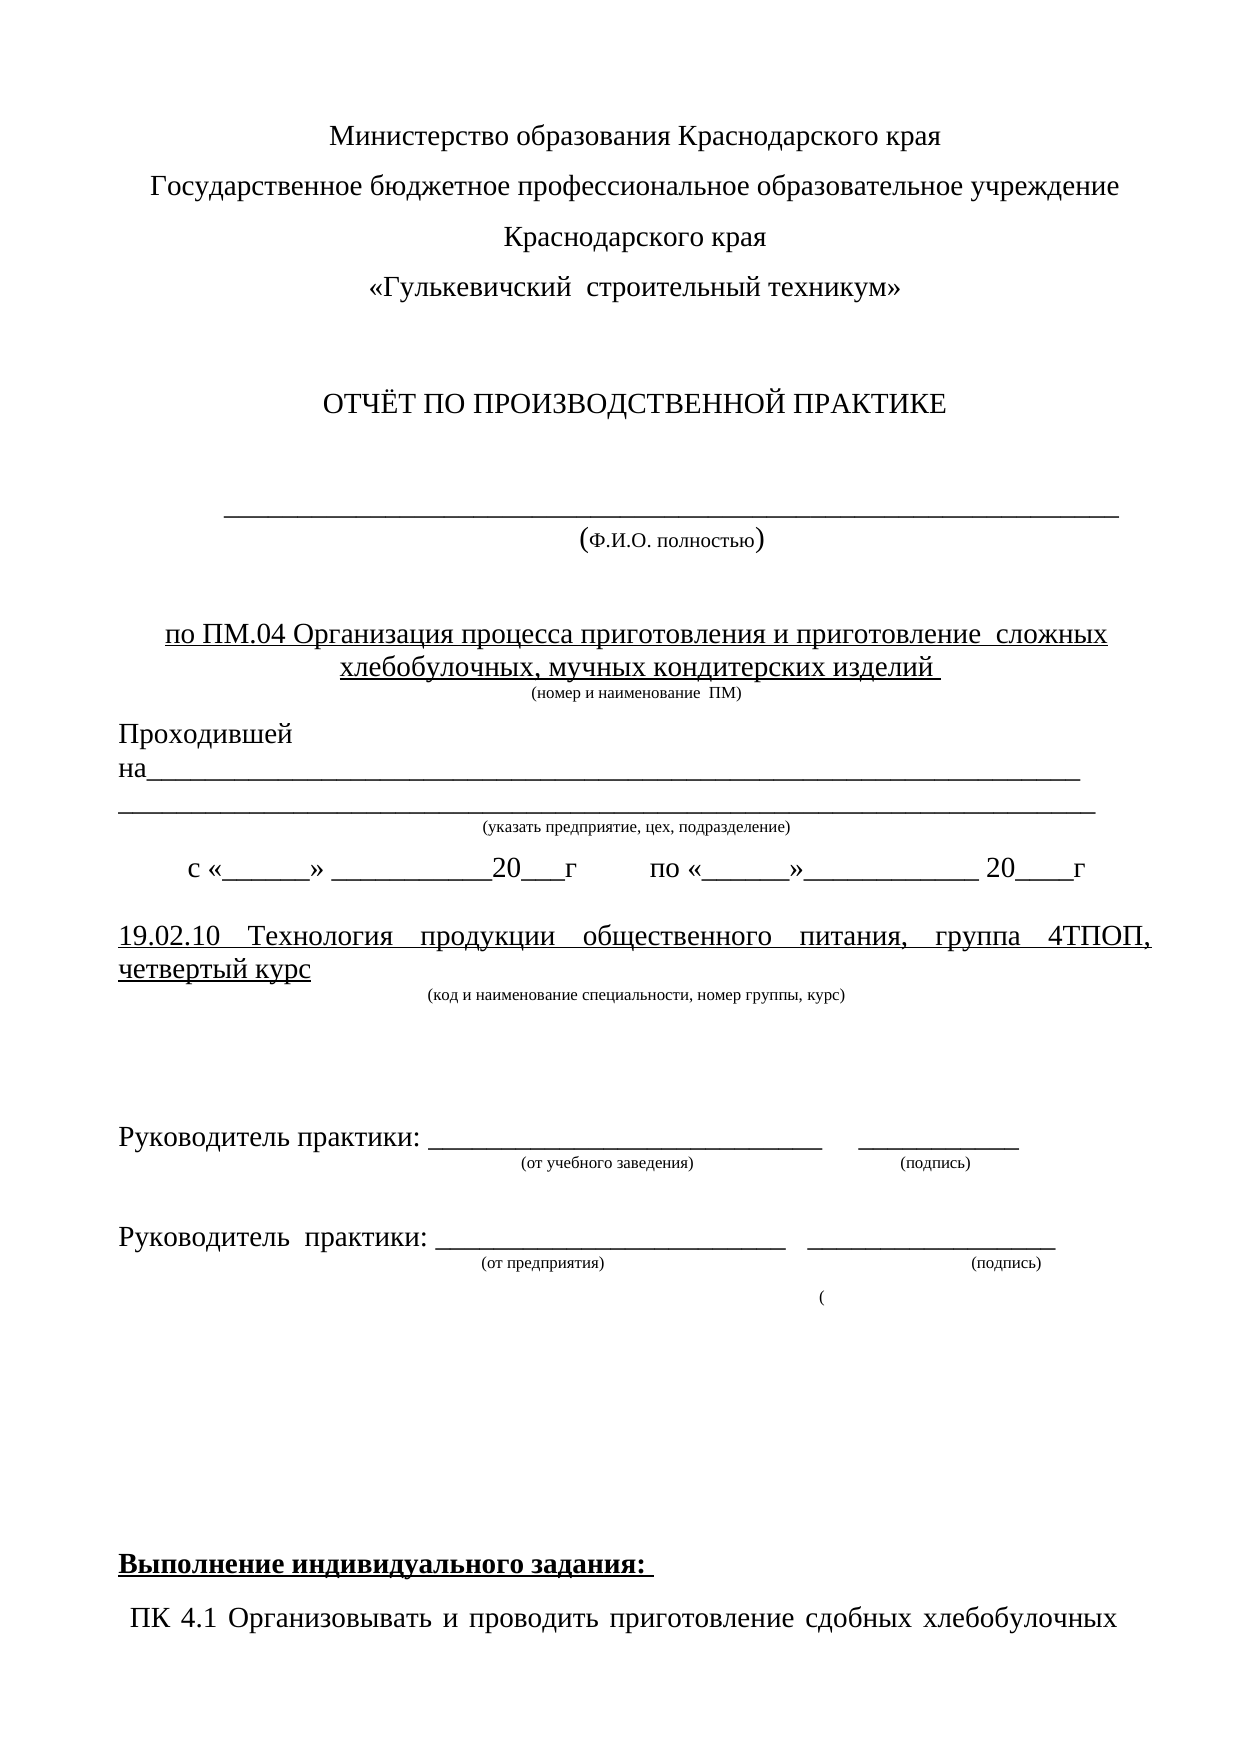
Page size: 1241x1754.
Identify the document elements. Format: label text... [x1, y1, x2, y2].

text (номер и наименование ПМ) [118, 683, 1155, 716]
text Выполнение индивидуального задания: [118, 1546, 1152, 1580]
text с «______» ___________20___г по «______»____________ 20____г [118, 851, 1155, 884]
text ( [118, 1287, 1155, 1320]
text (Ф.И.О. полностью) [118, 521, 1152, 554]
text _____________________________________________________________ [118, 487, 1152, 521]
text (от предприятия) (подпись) [118, 1253, 1152, 1287]
text по ПМ.04 Организация процесса приготовления и приготовление сложных хлебобулочных, мучных кондитерских изделий [118, 616, 1155, 683]
text ОТЧЁТ ПО ПРОИЗВОДСТВЕННОЙ ПРАКТИКЕ [118, 386, 1152, 420]
text (код и наименование специальности, номер группы, курс) [118, 985, 1155, 1018]
text Проходившей на________________________________________________________________ [118, 716, 1155, 783]
text Руководитель практики: ___________________________ ___________ [118, 1119, 1152, 1152]
text (указать предприятие, цех, подразделение) [118, 817, 1155, 851]
text 19.02.10 Технология продукции общественного питания, группа 4ТПОП, четвертый курс [118, 918, 1152, 947]
text Министерство образования Краснодарского края [118, 118, 1152, 152]
text (от учебного заведения) (подпись) [118, 1152, 1155, 1186]
text ___________________________________________________________________ [118, 783, 1155, 817]
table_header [118, 1601, 1129, 1634]
text 19.02.10 Технология продукции общественного питания, группа 4ТПОП, четвертый курс [118, 948, 1152, 985]
text Государственное бюджетное профессиональное образовательное учреждение Краснодарского края «Гулькевичский строительный техникум» [118, 168, 1152, 303]
text Руководитель практики: ________________________ _________________ [118, 1219, 1152, 1253]
